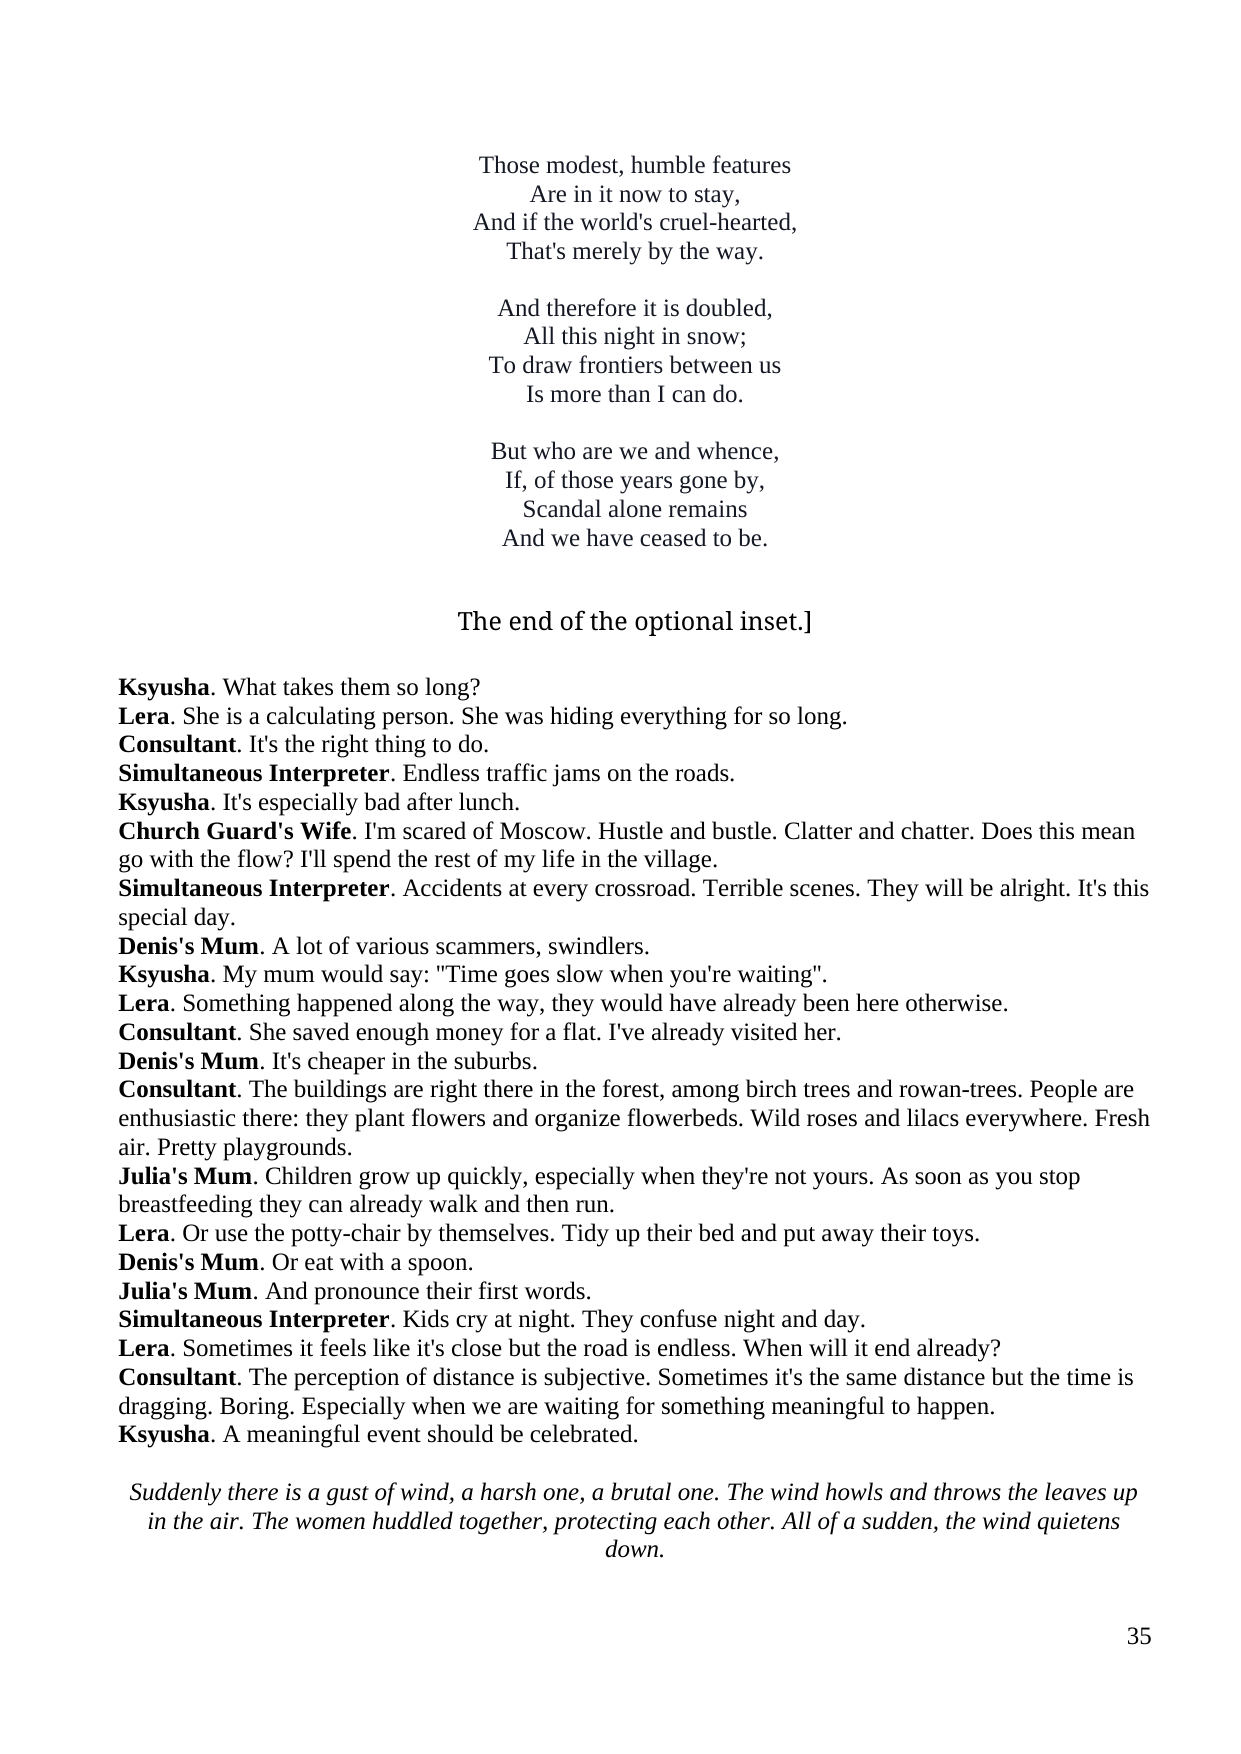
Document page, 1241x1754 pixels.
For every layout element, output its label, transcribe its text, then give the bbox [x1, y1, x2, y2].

text Ksyusha. What takes them so long? [118, 672, 1152, 701]
text Ksyusha. A meaningful event should be celebrated. [118, 1419, 1152, 1448]
text Denis's Mum. It's cheaper in the suburbs. [118, 1046, 1152, 1074]
text Lera. Sometimes it feels like it's close but the road is endless. When will it end already? [118, 1333, 1152, 1362]
text Consultant. She saved enough money for a flat. I've already visited her. [118, 1017, 1152, 1046]
text Lera. She is a calculating person. She was hiding everything for so long. [118, 701, 1152, 729]
text Ksyusha. It's especially bad after lunch. [118, 787, 1152, 816]
text Consultant. It's the right thing to do. [118, 729, 1152, 758]
text Julia's Mum. And pronounce their first words. [118, 1276, 1152, 1304]
text Suddenly there is a gust of wind, a harsh one, a brutal one. The wind howls and throws the leaves up in the air. The women huddled together, protecting each other. All of a sudden, the wind quietens down. [118, 1477, 1152, 1563]
text The end of the optional inset.] [118, 604, 1152, 638]
text Lera. Or use the potty-chair by themselves. Tidy up their bed and put away their toys. [118, 1218, 1152, 1247]
text Simultaneous Interpreter. Endless traffic jams on the roads. [118, 758, 1152, 787]
text Consultant. The perception of distance is subjective. Sometimes it's the same distance but the time is dragging. Boring. Especially when we are waiting for something meaningful to happen. [118, 1362, 1152, 1419]
text Ksyusha. My mum would say: ''Time goes slow when you're waiting''. [118, 959, 1152, 988]
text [118, 150, 1152, 551]
text Julia's Mum. Children grow up quickly, especially when they're not yours. As soon as you stop breastfeeding they can already walk and then run. [118, 1161, 1152, 1218]
text Lera. Something happened along the way, they would have already been here otherwise. [118, 988, 1152, 1017]
text Church Guard's Wife. I'm scared of Moscow. Hustle and bustle. Clatter and chatter. Does this mean go with the flow? I'll spend the rest of my life in the village. [118, 816, 1152, 873]
text Consultant. The buildings are right there in the forest, among birch trees and rowan-trees. People are enthusiastic there: they plant flowers and organize flowerbeds. Wild roses and lilacs everywhere. Fresh air. Pretty playgrounds. [118, 1074, 1152, 1161]
text Simultaneous Interpreter. Kids cry at night. They confuse night and day. [118, 1304, 1152, 1333]
text Simultaneous Interpreter. Accidents at every crossroad. Terrible scenes. They will be alright. It's this special day. [118, 873, 1152, 931]
text Denis's Mum. A lot of various scammers, swindlers. [118, 931, 1152, 959]
text Denis's Mum. Or eat with a spoon. [118, 1247, 1152, 1276]
